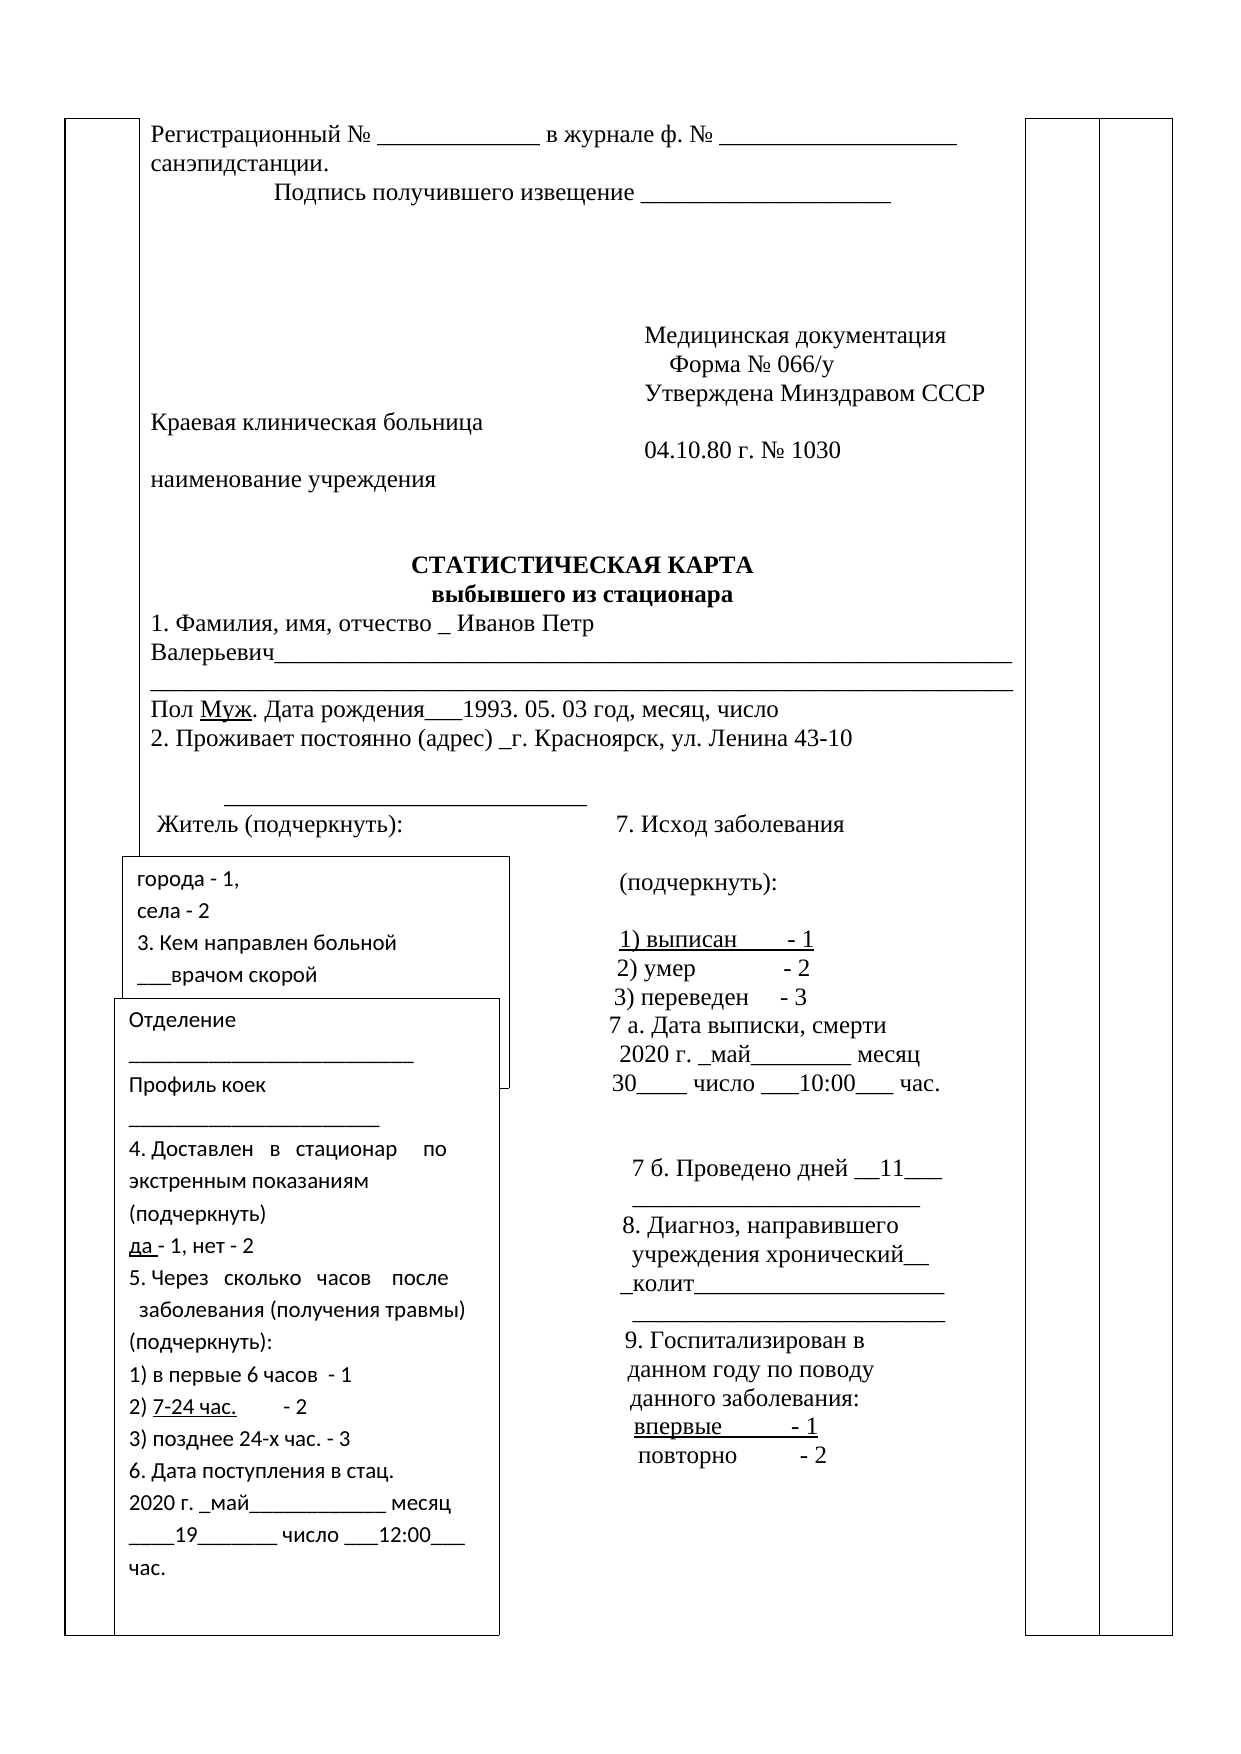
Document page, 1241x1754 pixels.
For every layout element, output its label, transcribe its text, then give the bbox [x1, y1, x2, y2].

table_cell 19. 05. 2020 [66, 119, 139, 1635]
table_cell [1100, 119, 1172, 1635]
table_cell [1026, 119, 1099, 1635]
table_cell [140, 118, 1025, 1635]
